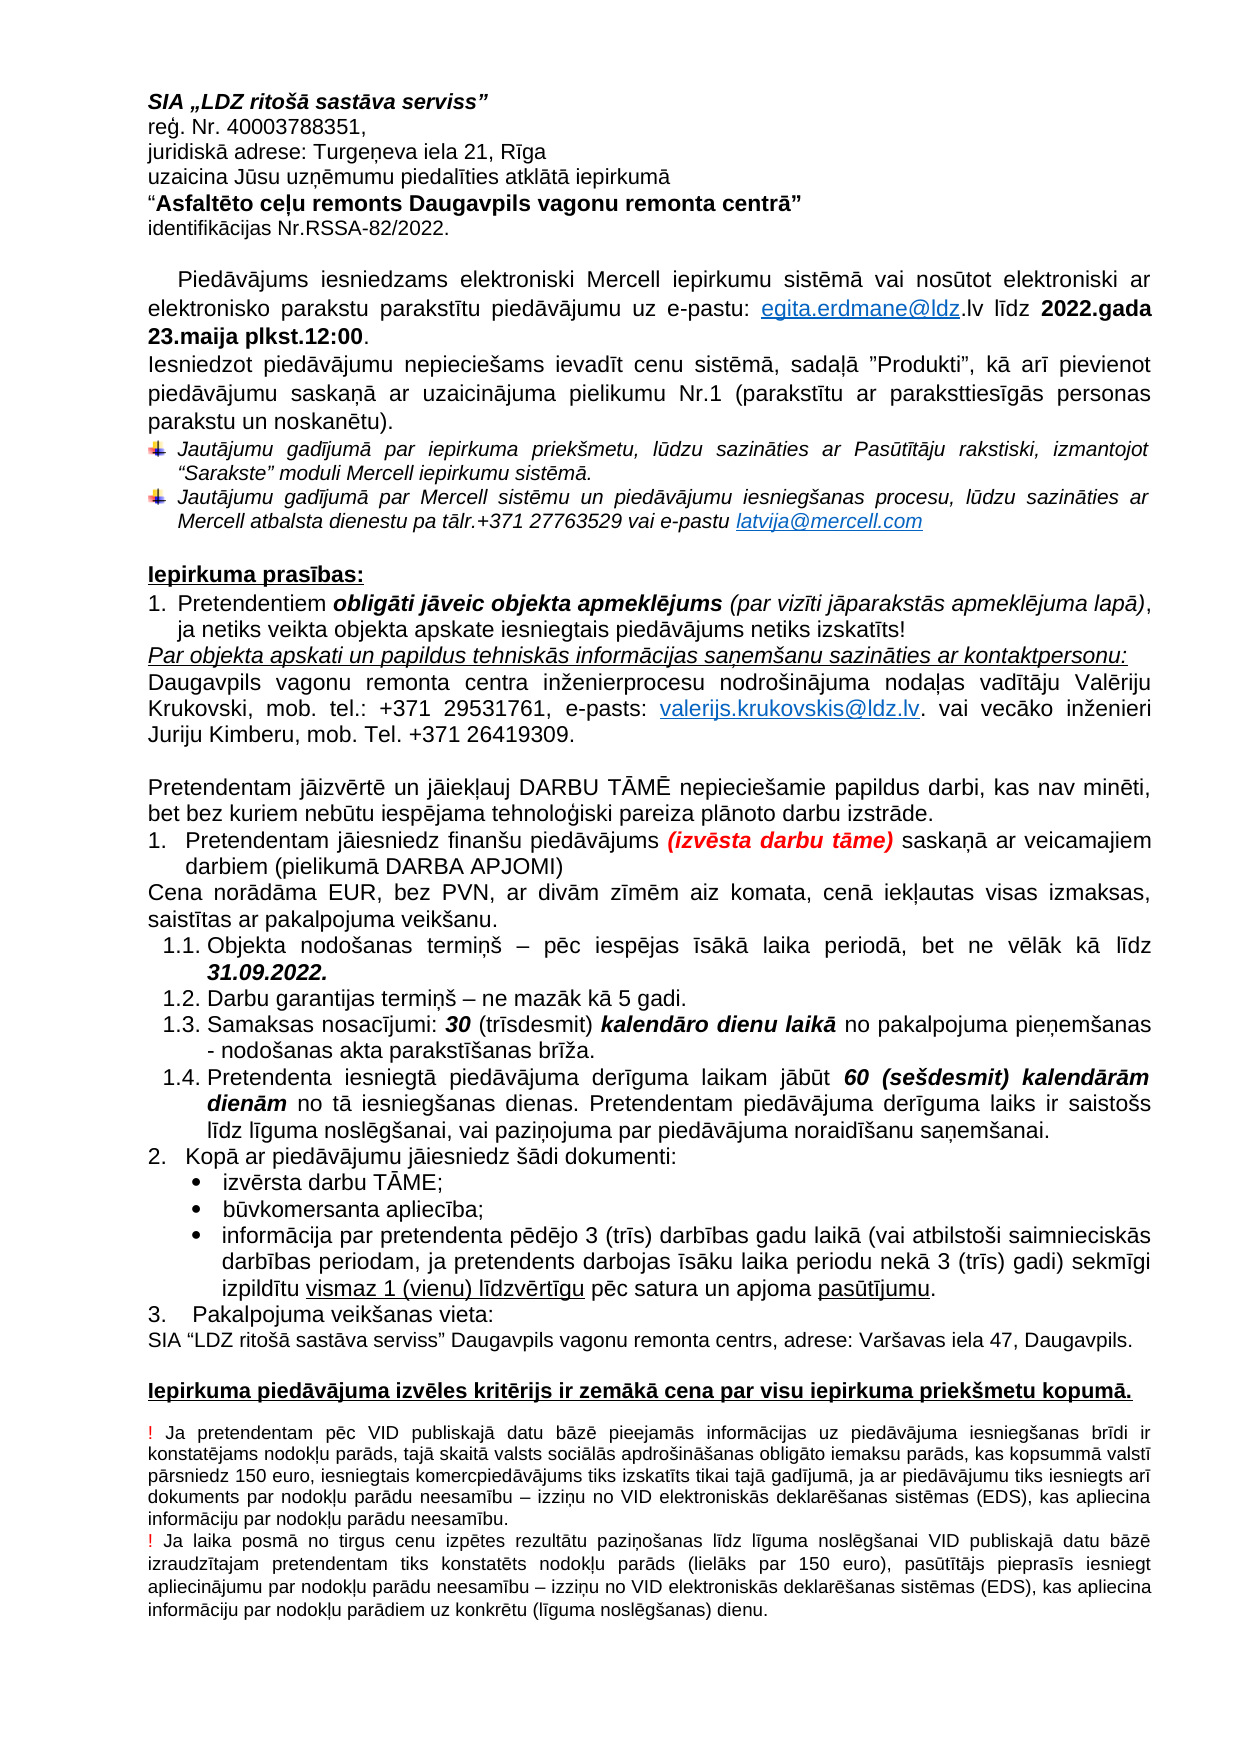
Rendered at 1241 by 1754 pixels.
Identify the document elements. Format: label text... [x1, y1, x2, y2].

list būvkomersanta apliecība; [192, 1196, 1152, 1222]
list Kopā ar piedāvājumu jāiesniedz šādi dokumenti: [148, 1143, 1152, 1169]
text Iepirkuma piedāvājuma izvēles kritērijs ir zemākā cena par visu iepirkuma priekšmetu kopumā. [148, 1378, 1152, 1403]
list Pakalpojuma veikšanas vieta: [148, 1301, 1152, 1327]
text Iesniedzot piedāvājumu nepieciešams ievadīt cenu sistēmā, sadaļā ”Produkti”, kā arī pievienot piedāvājumu saskaņā ar uzaicinājuma pielikumu Nr.1 (parakstītu ar paraksttiesīgās personas parakstu un noskanētu). [148, 351, 1152, 435]
text SIA „LDZ ritošā sastāva serviss” [148, 89, 1152, 114]
picture [148, 487, 166, 505]
list Darbu garantijas termiņš – ne mazāk kā 5 gadi. [162, 985, 1152, 1011]
text uzaicina Jūsu uzņēmumu piedalīties atklātā iepirkumā [148, 164, 1152, 189]
text Cena norādāma EUR, bez PVN, ar divām zīmēm aiz komata, cenā iekļautas visas izmaksas, saistītas ar pakalpojuma veikšanu. [148, 879, 1152, 932]
list Pretendentiem obligāti jāveic objekta apmeklējums (par vizīti jāparakstās apmeklējuma lapā), ja netiks veikta objekta apskate iesniegtais piedāvājums netiks izskatīts! [148, 589, 1152, 642]
text juridiskā adrese: Turgeņeva iela 21, Rīga [148, 139, 1152, 164]
text identifikācijas Nr.RSSA-82/2022. [148, 216, 1152, 240]
list Pretendentam jāiesniedz finanšu piedāvājums (izvēsta darbu tāme) saskaņā ar veicamajiem darbiem (pielikumā DARBA APJOMI) [148, 827, 1152, 879]
list Objekta nodošanas termiņš – pēc iespējas īsākā laika periodā, bet ne vēlāk kā līdz 31.09.2022. [162, 932, 1152, 985]
list izvērsta darbu TĀME; [192, 1169, 1152, 1196]
text Pretendentam jāizvērtē un jāiekļauj DARBU TĀMĒ nepieciešamie papildus darbi, kas nav minēti, bet bez kuriem nebūtu iespējama tehnoloģiski pareiza plānoto darbu izstrāde. [148, 774, 1152, 827]
list Pretendenta iesniegtā piedāvājuma derīguma laikam jābūt 60 (sešdesmit) kalendārām dienām no tā iesniegšanas dienas. Pretendentam piedāvājuma derīguma laiks ir saistošs līdz līguma noslēgšanai, vai paziņojuma par piedāvājuma noraidīšanu saņemšanai. [162, 1064, 1152, 1143]
list informācija par pretendenta pēdējo 3 (trīs) darbības gadu laikā (vai atbilstoši saimnieciskās darbības periodam, ja pretendents darbojas īsāku laika periodu nekā 3 (trīs) gadi) sekmīgi izpildītu vismaz 1 (vienu) līdzvērtīgu pēc satura un apjoma pasūtījumu. [192, 1222, 1152, 1301]
text Iepirkuma prasības: [148, 561, 1137, 587]
text ! Ja laika posmā no tirgus cenu izpētes rezultātu paziņošanas līdz līguma noslēgšanai VID publiskajā datu bāzē izraudzītajam pretendentam tiks konstatēts nodokļu parāds (lielāks par 150 euro), pasūtītājs pieprasīs iesniegt apliecinājumu par nodokļu parādu neesamību – izziņu no VID elektroniskās deklarēšanas sistēmas (EDS), kas apliecina informāciju par nodokļu parādiem uz konkrētu (līguma noslēgšanas) dienu. [148, 1529, 1152, 1621]
list Jautājumu gadījumā par Mercell sistēmu un piedāvājumu iesniegšanas procesu, lūdzu sazināties ar Mercell atbalsta dienestu pa tālr.+371 27763529 vai e-pastu latvija@mercell.com [148, 485, 1152, 533]
list Jautājumu gadījumā par iepirkuma priekšmetu, lūdzu sazināties ar Pasūtītāju rakstiski, izmantojot “Sarakste” moduli Mercell iepirkumu sistēmā. [148, 437, 1152, 485]
text Piedāvājums iesniedzams elektroniski Mercell iepirkumu sistēmā vai nosūtot elektroniski ar elektronisko parakstu parakstītu piedāvājumu uz e-pastu: egita.erdmane@ldz.lv līdz 2022.gada 23.maija plkst.12:00. [148, 266, 1152, 349]
text “Asfaltēto ceļu remonts Daugavpils vagonu remonta centrā” [148, 189, 1152, 216]
text ! Ja pretendentam pēc VID publiskajā datu bāzē pieejamās informācijas uz piedāvājuma iesniegšanas brīdi ir konstatējams nodokļu parāds, tajā skaitā valsts sociālās apdrošināšanas obligāto iemaksu parāds, kas kopsummā valstī pārsniedz 150 euro, iesniegtais komercpiedāvājums tiks izskatīts tikai tajā gadījumā, ja ar piedāvājumu tiks iesniegts arī dokuments par nodokļu parādu neesamību – izziņu no VID elektroniskās deklarēšanas sistēmas (EDS), kas apliecina informāciju par nodokļu parādu neesamību. [148, 1422, 1152, 1529]
text reģ. Nr. 40003788351, [148, 114, 1152, 139]
text SIA “LDZ ritošā sastāva serviss” Daugavpils vagonu remonta centrs, adrese: Varšavas iela 47, Daugavpils. [148, 1327, 1152, 1351]
text Par objekta apskati un papildus tehniskās informācijas saņemšanu sazināties ar kontaktpersonu: [148, 642, 1152, 668]
list Samaksas nosacījumi: 30 (trīsdesmit) kalendāro dienu laikā no pakalpojuma pieņemšanas - nodošanas akta parakstīšanas brīža. [162, 1011, 1152, 1064]
picture [148, 439, 166, 457]
text Daugavpils vagonu remonta centra inženierprocesu nodrošinājuma nodaļas vadītāju Valēriju Krukovski, mob. tel.: +371 29531761, e-pasts: valerijs.krukovskis@ldz.lv. vai vecāko inženieri Juriju Kimberu, mob. Tel. +371 26419309. [148, 668, 1152, 748]
